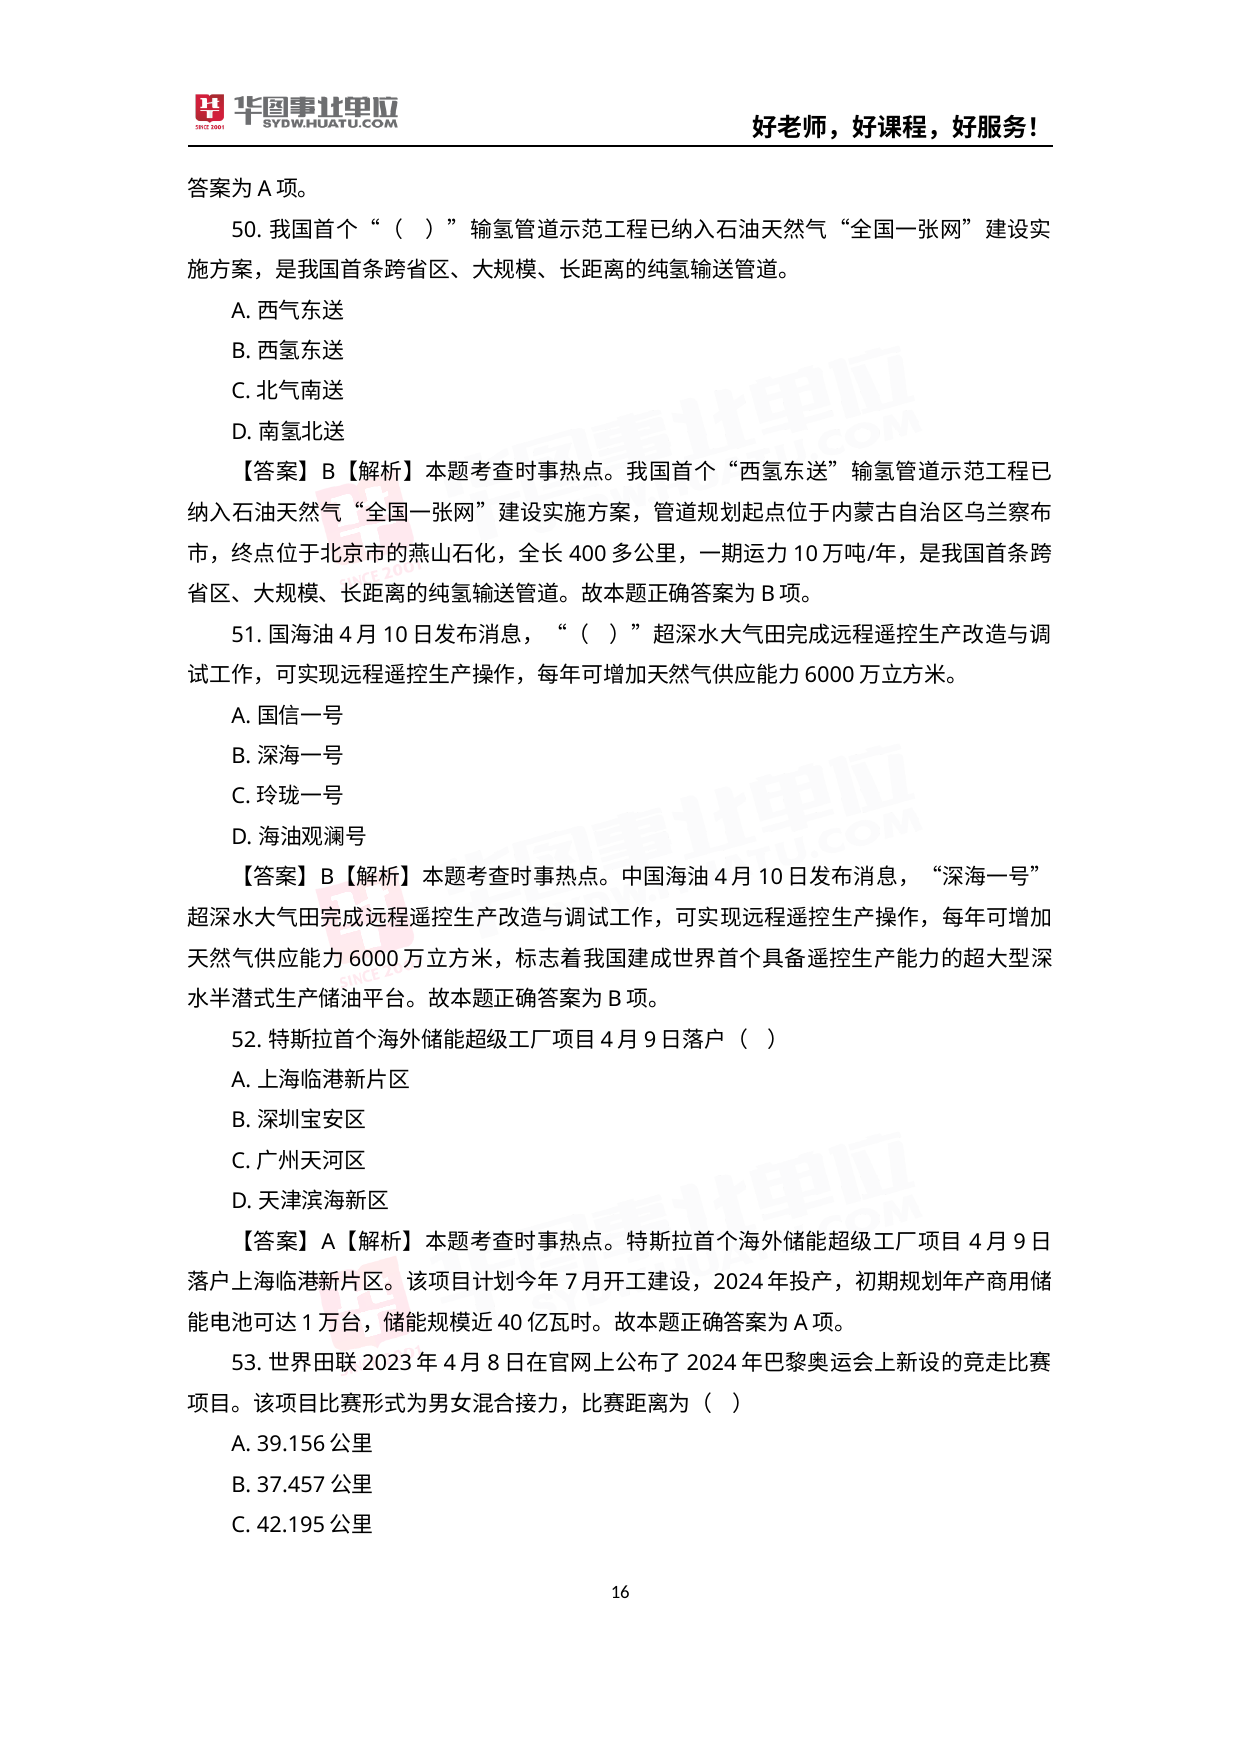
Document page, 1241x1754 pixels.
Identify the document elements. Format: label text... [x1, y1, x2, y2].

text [187, 171, 1053, 203]
text 【答案】A【解析】本题考查时事热点。特斯拉首个海外储能超级工厂项目4月9日落户上海临港新片区。该项目计划今年7月开工建设，2024年投产，初期规划年产商用储能电池可达1万台，储能规模近40亿瓦时。故本题正确答案为A项。 [187, 1223, 1053, 1337]
text 53. 世界田联2023年4月8日在官网上公布了2024年巴黎奥运会上新设的竞走比赛项目。该项目比赛形式为男女混合接力，比赛距离为（ ） [187, 1345, 1053, 1418]
text A. 上海临港新片区 [187, 1062, 1053, 1094]
text C. 广州天河区 [187, 1142, 1053, 1175]
text 51. 国海油4月10日发布消息，“（ ）”超深水大气田完成远程遥控生产改造与调试工作，可实现远程遥控生产操作，每年可增加天然气供应能力6000万立方米。 [187, 616, 1053, 689]
text C. 42.195公里 [187, 1507, 1053, 1539]
text A. 39.156公里 [187, 1426, 1053, 1458]
text B. 37.457公里 [187, 1466, 1053, 1499]
text A. 国信一号 [187, 697, 1053, 730]
text D. 南氢北送 [187, 413, 1053, 446]
text B. 西氢东送 [187, 333, 1053, 365]
text 52. 特斯拉首个海外储能超级工厂项目4月9日落户（ ） [187, 1021, 1053, 1054]
text B. 深圳宝安区 [187, 1102, 1053, 1134]
text C. 北气南送 [187, 373, 1053, 406]
text 【答案】B【解析】本题考查时事热点。中国海油4月10日发布消息，“深海一号”超深水大气田完成远程遥控生产改造与调试工作，可实现远程遥控生产操作，每年可增加天然气供应能力6000万立方米，标志着我国建成世界首个具备遥控生产能力的超大型深水半潜式生产储油平台。故本题正确答案为B项。 [187, 859, 1053, 1013]
text D. 天津滨海新区 [187, 1183, 1053, 1215]
text 50. 我国首个“（ ）”输氢管道示范工程已纳入石油天然气“全国一张网”建设实施方案，是我国首条跨省区、大规模、长距离的纯氢输送管道。 [187, 211, 1053, 284]
text D. 海油观澜号 [187, 818, 1053, 851]
picture [187, 88, 406, 136]
text A. 西气东送 [187, 292, 1053, 325]
text 【答案】B【解析】本题考查时事热点。我国首个“西氢东送”输氢管道示范工程已纳入石油天然气“全国一张网”建设实施方案，管道规划起点位于内蒙古自治区乌兰察布市，终点位于北京市的燕山石化，全长400多公里，一期运力10万吨/年，是我国首条跨省区、大规模、长距离的纯氢输送管道。故本题正确答案为B项。 [187, 454, 1053, 608]
text C. 玲珑一号 [187, 778, 1053, 811]
text B. 深海一号 [187, 738, 1053, 770]
